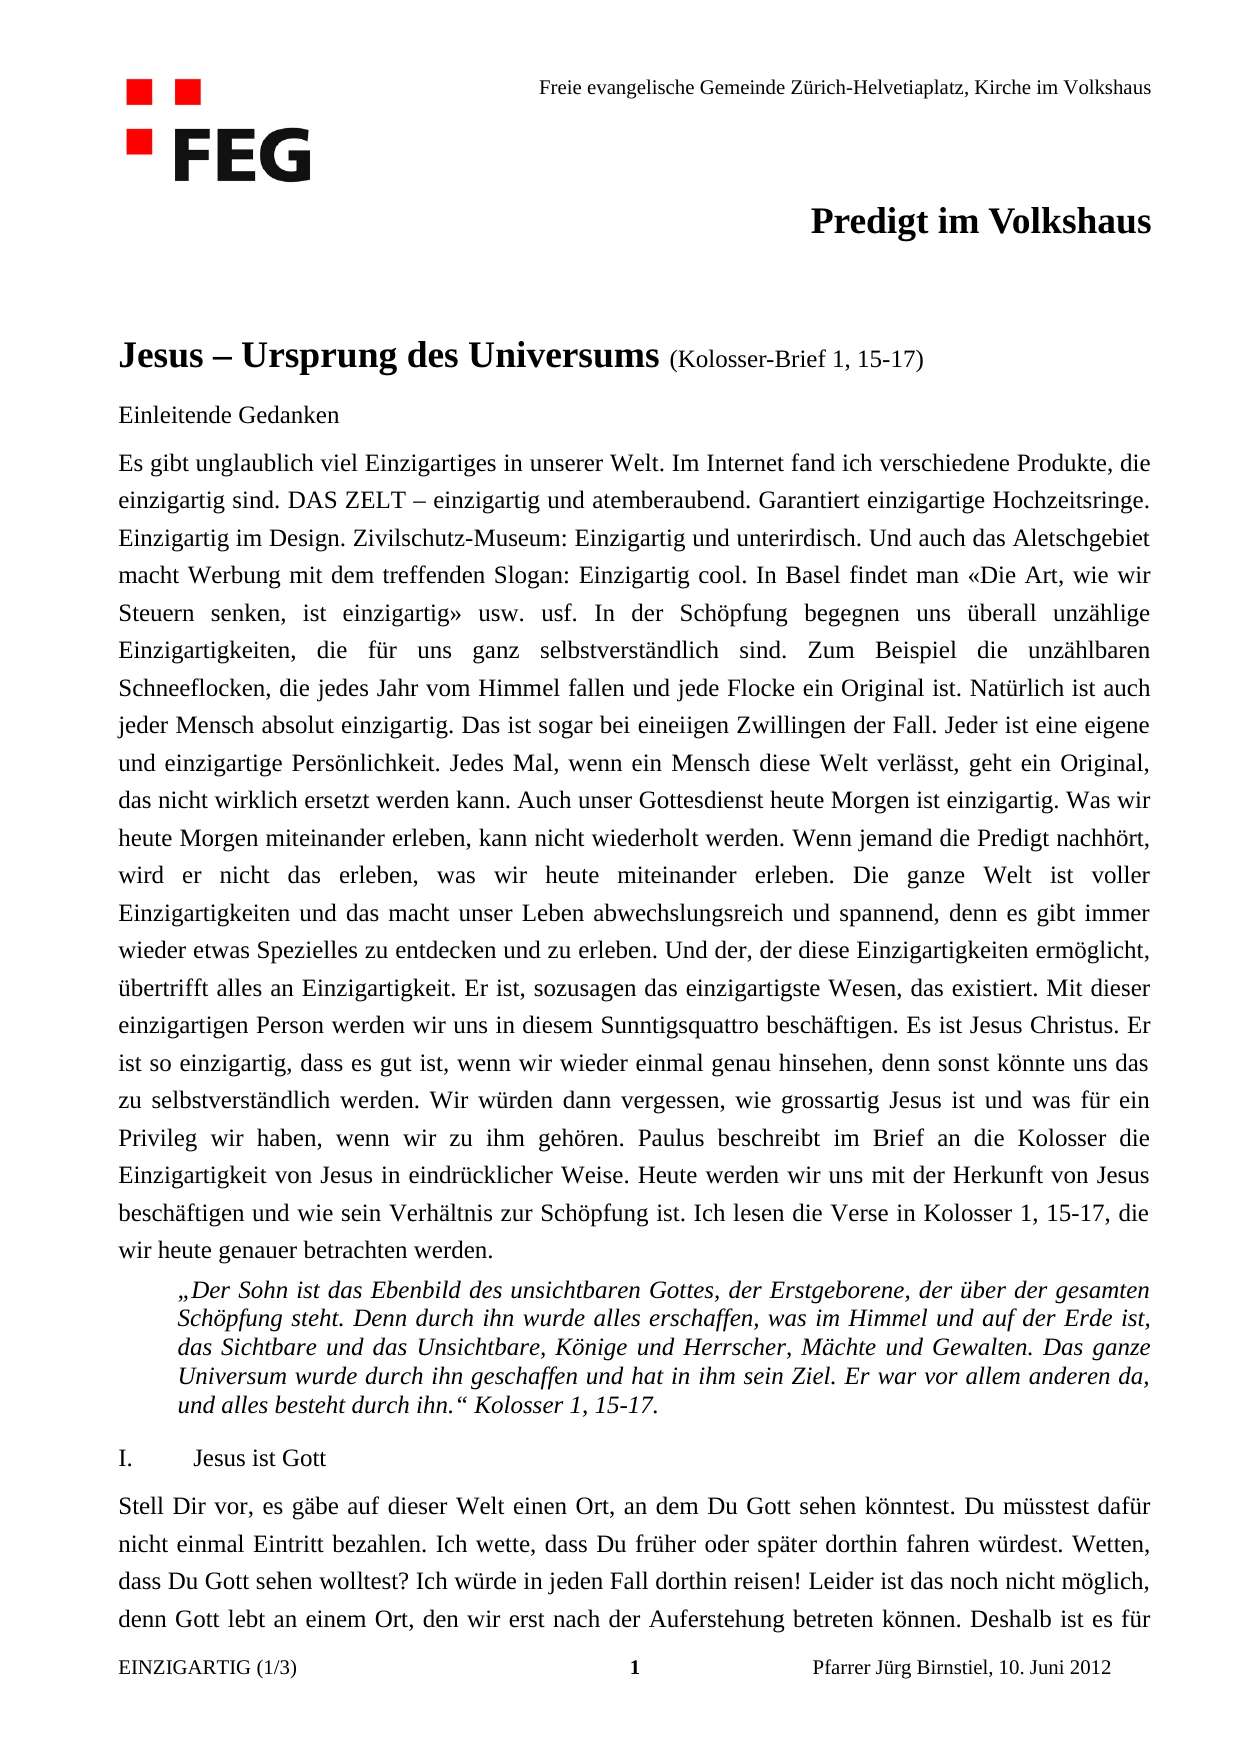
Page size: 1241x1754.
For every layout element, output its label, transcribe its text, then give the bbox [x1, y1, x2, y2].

subtitle Jesus ist Gott [118, 1443, 1152, 1472]
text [118, 1485, 1152, 1635]
text Es gibt unglaublich viel Einzigartiges in unserer Welt. Im Internet fand ich verschiedene Produkte, die einzigartig sind. DAS ZELT – einzigartig und atemberaubend. Garantiert einzigartige Hochzeitsringe. Einzigartig im Design. Zivilschutz-Museum: Einzigartig und unterirdisch. Und auch das Aletschgebiet macht Werbung mit dem treffenden Slogan: Einzigartig cool. In Basel findet man «Die Art, wie wir Steuern senken, ist einzigartig» usw. usf. In der Schöpfung begegnen uns überall unzählige Einzigartigkeiten, die für uns ganz selbstverständlich sind. Zum Beispiel die unzählbaren Schneeflocken, die jedes Jahr vom Himmel fallen und jede Flocke ein Original ist. Natürlich ist auch jeder Mensch absolut einzigartig. Das ist sogar bei eineiigen Zwillingen der Fall. Jeder ist eine eigene und einzigartige Persönlichkeit. Jedes Mal, wenn ein Mensch diese Welt verlässt, geht ein Original, das nicht wirklich ersetzt werden kann. Auch unser Gottesdienst heute Morgen ist einzigartig. Was wir heute Morgen miteinander erleben, kann nicht wiederholt werden. Wenn jemand die Predigt nachhört, wird er nicht das erleben, was wir heute miteinander erleben. Die ganze Welt ist voller Einzigartigkeiten und das macht unser Leben abwechslungsreich und spannend, denn es gibt immer wieder etwas Spezielles zu entdecken und zu erleben. Und der, der diese Einzigartigkeiten ermöglicht, übertrifft alles an Einzigartigkeit. Er ist, sozusagen das einzigartigste Wesen, das existiert. Mit dieser einzigartigen Person werden wir uns in diesem Sunntigsquattro beschäftigen. Es ist Jesus Christus. Er ist so einzigartig, dass es gut ist, wenn wir wieder einmal genau hinsehen, denn sonst könnte uns das zu selbstverständlich werden. Wir würden dann vergessen, wie grossartig Jesus ist und was für ein Privileg wir haben, wenn wir zu ihm gehören. Paulus beschreibt im Brief an die Kolosser die Einzigartigkeit von Jesus in eindrücklicher Weise. Heute werden wir uns mit der Herkunft von Jesus beschäftigen und wie sein Verhältnis zur Schöpfung ist. Ich lesen die Verse in Kolosser 1, 15-17, die wir heute genauer betrachten werden. [118, 441, 1152, 1266]
text Predigt im Volkshaus [148, 199, 1152, 242]
text Jesus – Ursprung des Universums (Kolosser-Brief 1, 15-17) [118, 332, 1152, 375]
text Einleitende Gedanken [118, 400, 1152, 429]
picture [125, 78, 311, 183]
text „Der Sohn ist das Ebenbild des unsichtbaren Gottes, der Erstgeborene, der über der gesamten Schöpfung steht. Denn durch ihn wurde alles erschaffen, was im Himmel und auf der Erde ist, das Sichtbare und das Unsichtbare, Könige und Herrscher, Mächte und Gewalten. Das ganze Universum wurde durch ihn geschaffen und hat in ihm sein Ziel. Er war vor allem anderen da, und alles besteht durch ihn.“ Kolosser 1, 15-17. [177, 1275, 1152, 1418]
